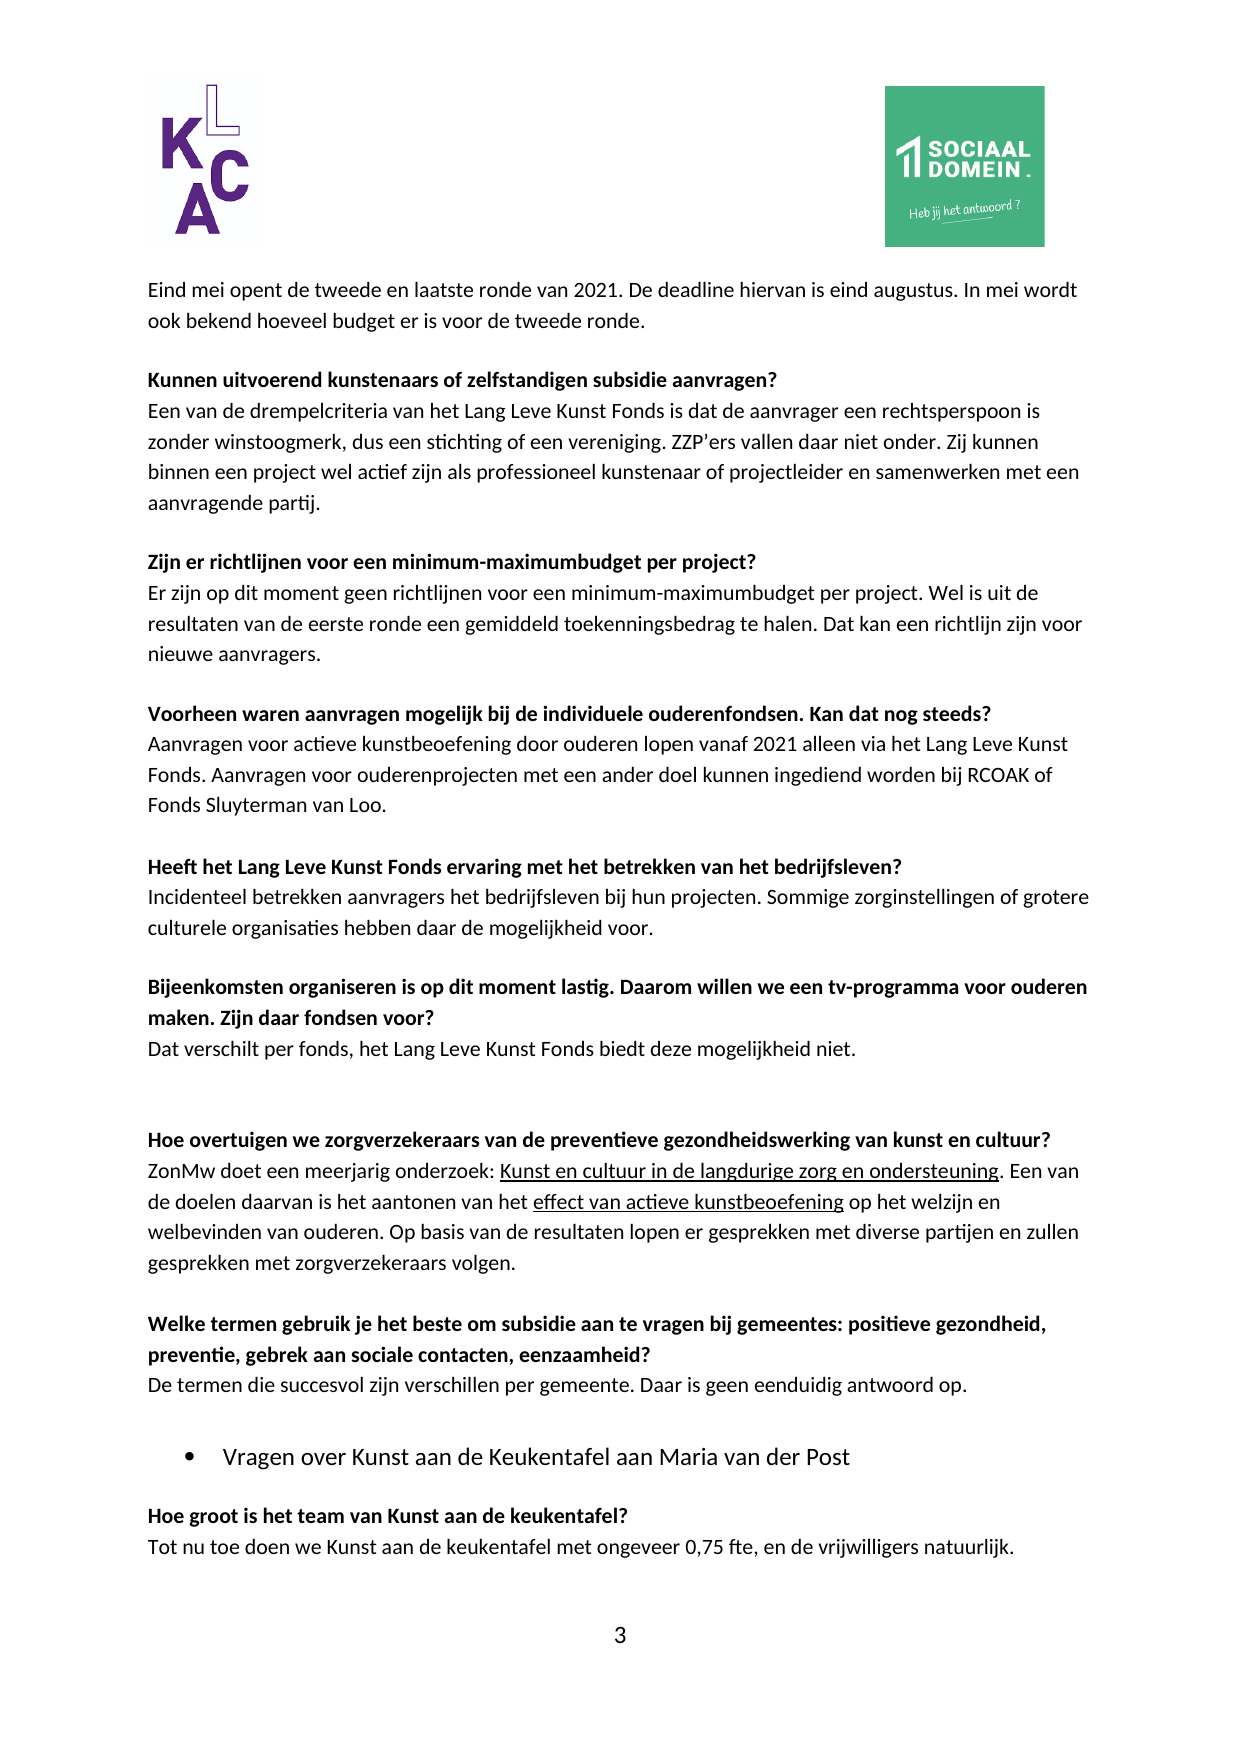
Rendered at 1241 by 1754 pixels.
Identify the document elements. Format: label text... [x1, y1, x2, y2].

list Zijn er richtlijnen voor een minimum-maximumbudget per project? Er zijn op dit moment geen richtlijnen voor een minimum-maximumbudget per project. Wel is uit de resultaten van de eerste ronde een gemiddeld toekenningsbedrag te halen. Dat kan een richtlijn zijn voor nieuwe aanvragers. [148, 548, 1093, 696]
list Hoe overtuigen we zorgverzekeraars van de preventieve gezondheidswerking van kunst en cultuur? ZonMw doet een meerjarig onderzoek: Kunst en cultuur in de langdurige zorg en ondersteuning. Een van de doelen daarvan is het aantonen van het effect van actieve kunstbeoefening op het welzijn en welbevinden van ouderen. Op basis van de resultaten lopen er gesprekken met diverse partijen en zullen gesprekken met zorgverzekeraars volgen. [148, 1127, 1093, 1276]
list Dat verschilt per fonds, het Lang Leve Kunst Fonds biedt deze mogelijkheid niet. [148, 1035, 1093, 1061]
list Incidenteel betrekken aanvragers het bedrijfsleven bij hun projecten. Sommige zorginstellingen of grotere culturele organisaties hebben daar de mogelijkheid voor. [148, 883, 1093, 970]
list Voorheen waren aanvragen mogelijk bij de individuele ouderenfondsen. Kan dat nog steeds? Aanvragen voor actieve kunstbeoefening door ouderen lopen vanaf 2021 alleen via het Lang Leve Kunst Fonds. Aanvragen voor ouderenprojecten met een ander doel kunnen ingediend worden bij RCOAK of Fonds Sluyterman van Loo. [148, 700, 1093, 818]
list Welke termen gebruik je het beste om subsidie aan te vragen bij gemeentes: positieve gezondheid, preventie, gebrek aan sociale contacten, eenzaamheid? De termen die succesvol zijn verschillen per gemeente. Daar is geen eenduidig antwoord op. [148, 1310, 1093, 1398]
list Bijeenkomsten organiseren is op dit moment lastig. Daarom willen we een tv-programma voor ouderen maken. Zijn daar fondsen voor? [148, 973, 1093, 1031]
list Hoe groot is het team van Kunst aan de keukentafel? [148, 1502, 1093, 1529]
list Eind mei opent de tweede en laatste ronde van 2021. De deadline hiervan is eind augustus. In mei wordt ook bekend hoeveel budget er is voor de tweede ronde. [148, 277, 1093, 363]
list Kunnen uitvoerend kunstenaars of zelfstandigen subsidie aanvragen? [148, 367, 1093, 393]
list Een van de drempelcriteria van het Lang Leve Kunst Fonds is dat de aanvrager een rechtsperspoon is zonder winstoogmerk, dus een stichting of een vereniging. ZZP’ers vallen daar niet onder. Zij kunnen binnen een project wel actief zijn als professioneel kunstenaar of projectleider en samenwerken met een aanvragende partij. [148, 397, 1093, 545]
picture [147, 73, 261, 247]
subtitle Vragen over Kunst aan de Keukentafel aan Maria van der Post [185, 1441, 1093, 1472]
picture [885, 86, 1045, 247]
list Tot nu toe doen we Kunst aan de keukentafel met ongeveer 0,75 fte, en de vrijwilligers natuurlijk. [148, 1533, 1093, 1560]
list Heeft het Lang Leve Kunst Fonds ervaring met het betrekken van het bedrijfsleven? [148, 853, 1093, 879]
